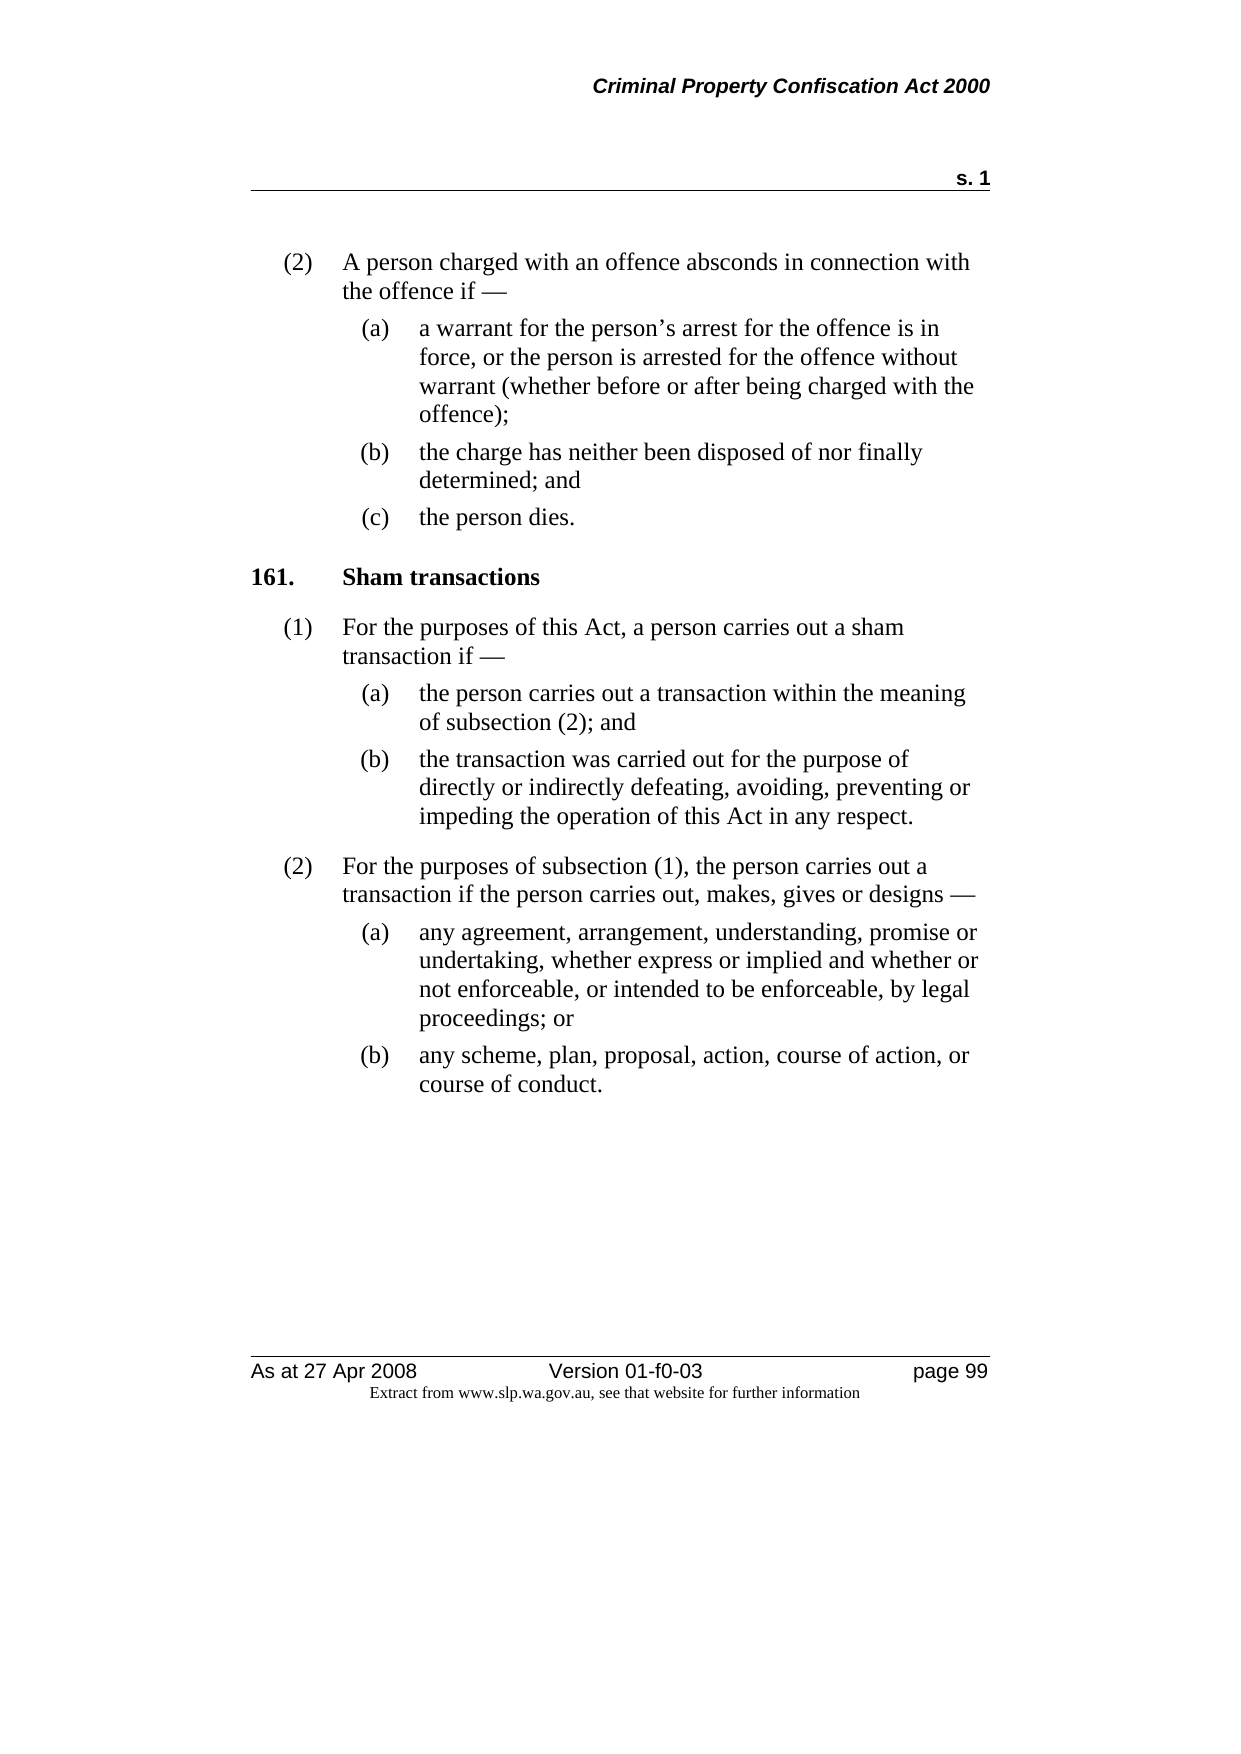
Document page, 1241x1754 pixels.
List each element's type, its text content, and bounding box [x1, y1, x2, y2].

text (1) For the purposes of this Act, a person carries out a sham transaction if — [251, 612, 990, 669]
text (b) any scheme, plan, proposal, action, course of action, or course of conduct. [251, 1040, 990, 1097]
text (b) the transaction was carried out for the purpose of directly or indirectly defeating, avoiding, preventing or impeding the operation of this Act in any respect. [251, 744, 990, 830]
text (b) the charge has neither been disposed of nor finally determined; and [251, 437, 990, 494]
text (a) any agreement, arrangement, understanding, promise or undertaking, whether express or implied and whether or not enforceable, or intended to be enforceable, by legal proceedings; or [251, 917, 990, 1032]
text (c) the person dies. [251, 502, 990, 531]
text (2) A person charged with an offence absconds in connection with the offence if — [251, 247, 990, 305]
text (a) the person carries out a transaction within the meaning of subsection (2); and [251, 678, 990, 735]
subtitle 161. Sham transactions [251, 562, 990, 591]
text (2) For the purposes of subsection (1), the person carries out a transaction if the person carries out, makes, gives or designs — [251, 851, 990, 908]
text (a) a warrant for the person’s arrest for the offence is in force, or the person is arrested for the offence without warrant (whether before or after being charged with the offence); [251, 313, 990, 428]
